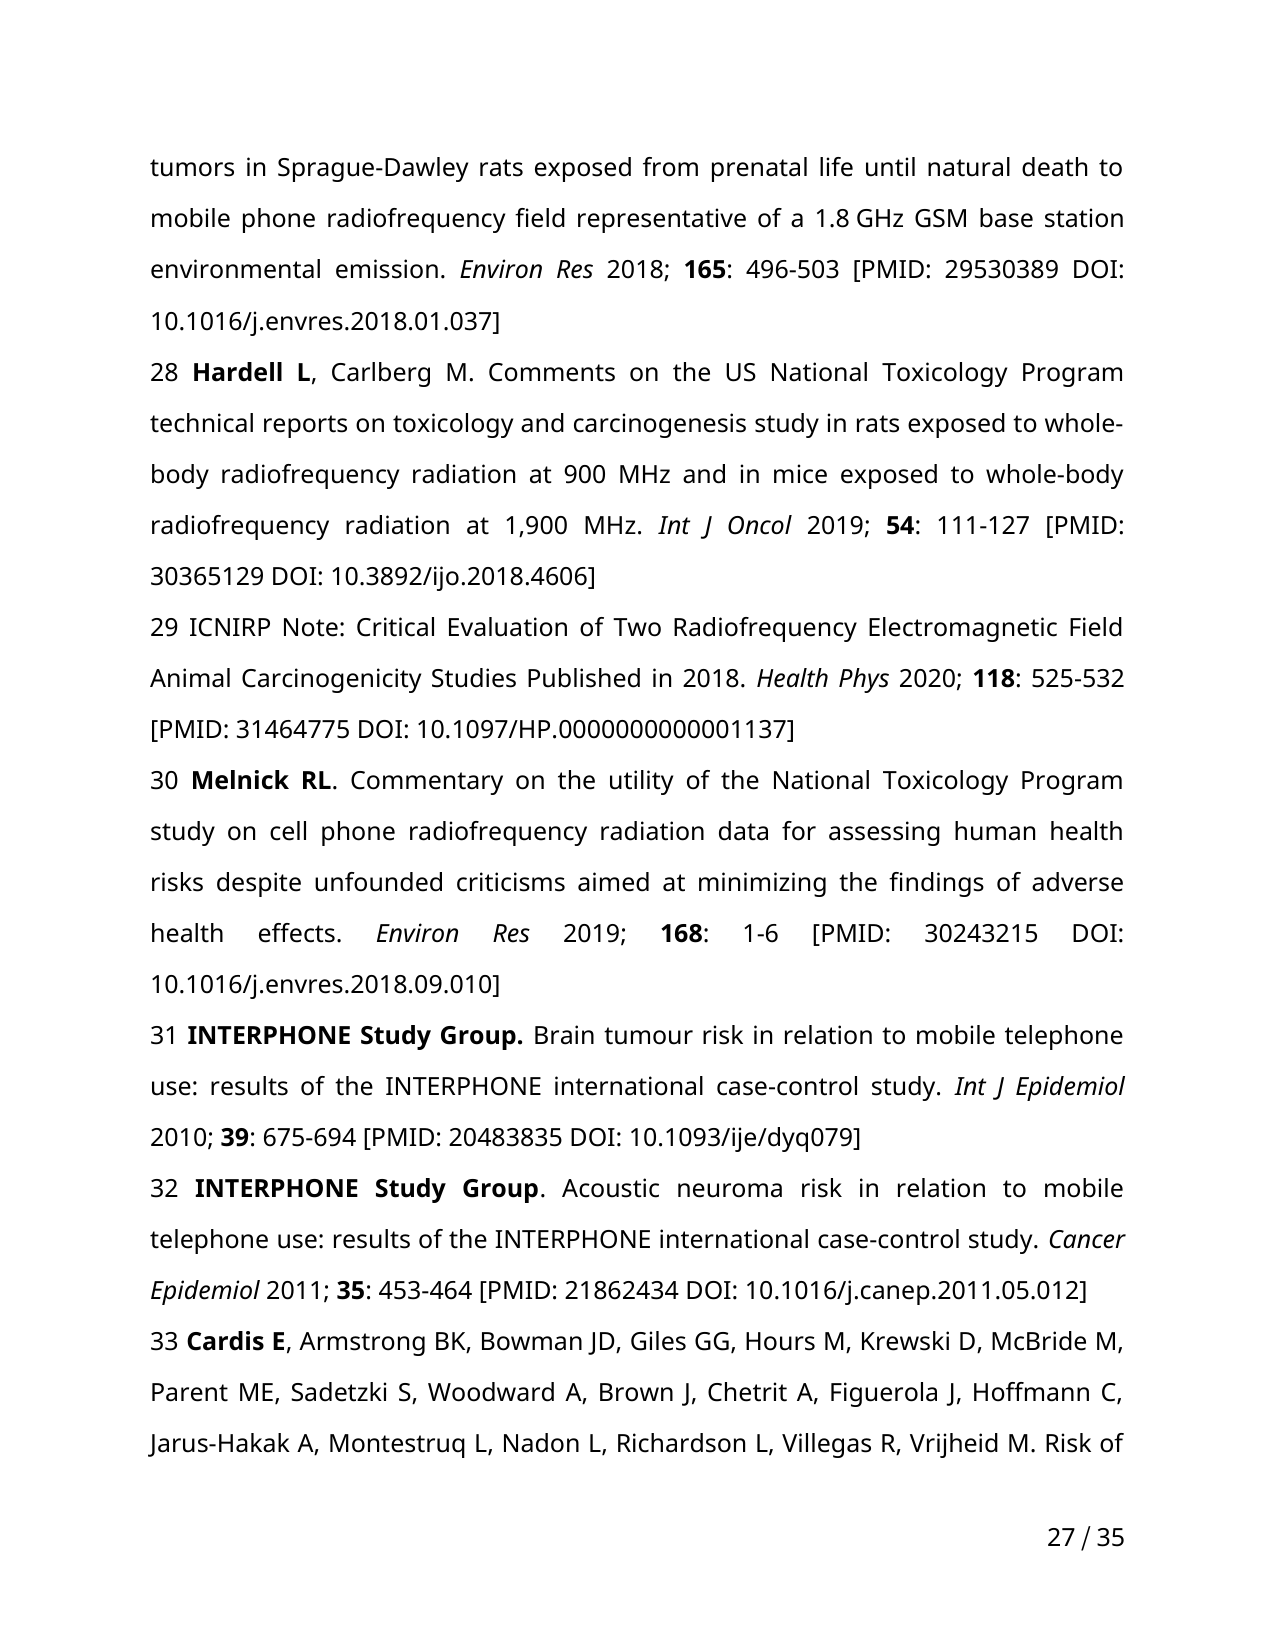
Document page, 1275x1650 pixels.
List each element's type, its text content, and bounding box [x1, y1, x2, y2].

text 29 ICNIRP Note: Critical Evaluation of Two Radiofrequency Electromagnetic Field Animal Carcinogenicity Studies Published in 2018. Health Phys 2020; 118: 525-532 [PMID: 31464775 DOI: 10.1097/HP.0000000000001137] [150, 609, 1125, 746]
text 32 INTERPHONE Study Group. Acoustic neuroma risk in relation to mobile telephone use: results of the INTERPHONE international case-control study. Cancer Epidemiol 2011; 35: 453-464 [PMID: 21862434 DOI: 10.1016/j.canep.2011.05.012] [150, 1171, 1125, 1307]
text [150, 1324, 1125, 1460]
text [150, 150, 1125, 337]
text 28 Hardell L, Carlberg M. Comments on the US National Toxicology Program technical reports on toxicology and carcinogenesis study in rats exposed to whole-body radiofrequency radiation at 900 MHz and in mice exposed to whole-body radiofrequency radiation at 1,900 MHz. Int J Oncol 2019; 54: 111-127 [PMID: 30365129 DOI: 10.3892/ijo.2018.4606] [150, 354, 1125, 592]
text 30 Melnick RL. Commentary on the utility of the National Toxicology Program study on cell phone radiofrequency radiation data for assessing human health risks despite unfounded criticisms aimed at minimizing the findings of adverse health effects. Environ Res 2019; 168: 1-6 [PMID: 30243215 DOI: 10.1016/j.envres.2018.09.010] [150, 762, 1125, 1001]
text 31 INTERPHONE Study Group. Brain tumour risk in relation to mobile telephone use: results of the INTERPHONE international case-control study. Int J Epidemiol 2010; 39: 675-694 [PMID: 20483835 DOI: 10.1093/ije/dyq079] [150, 1018, 1125, 1154]
